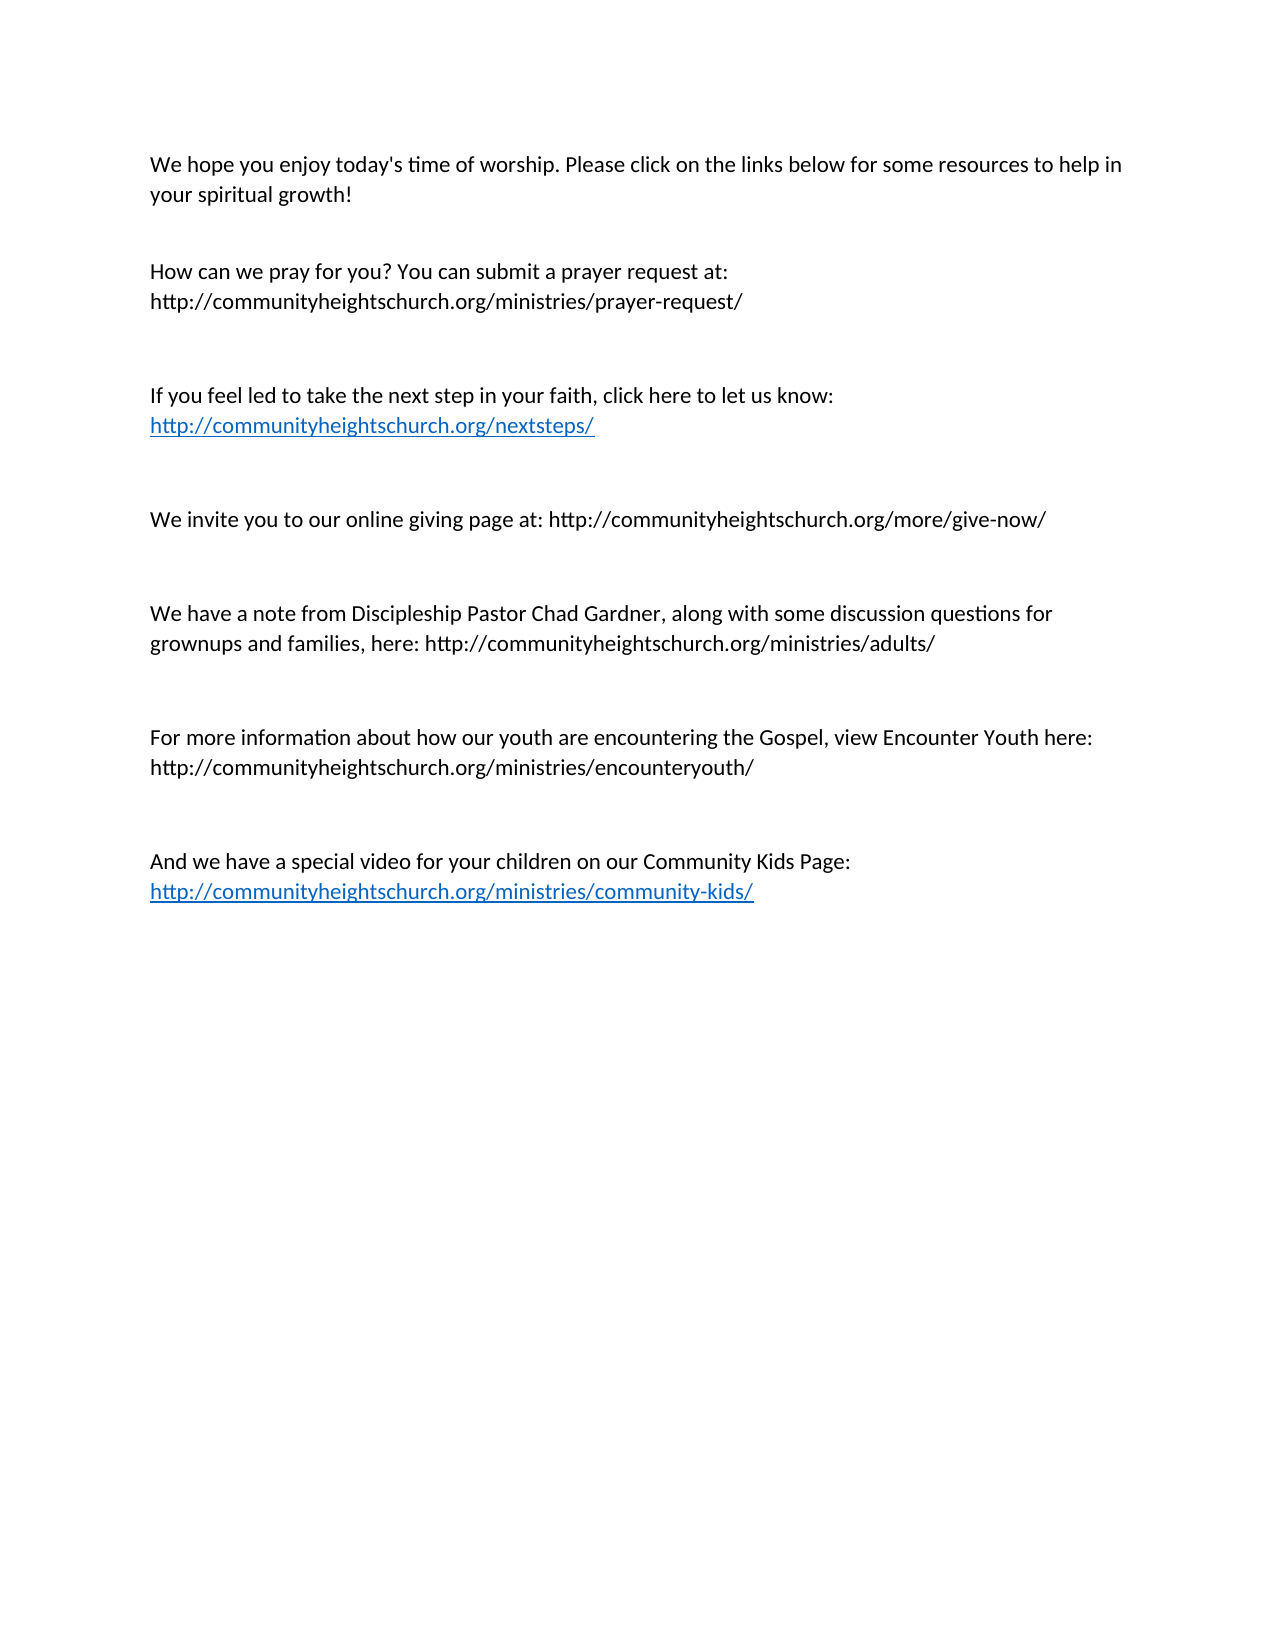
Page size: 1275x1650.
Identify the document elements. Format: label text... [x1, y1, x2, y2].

text How can we pray for you? You can submit a prayer request at: http://communityheightschurch.org/ministries/prayer-request/ [150, 227, 1125, 316]
text We invite you to our online giving page at: http://communityheightschurch.org/more/give-now/ [150, 505, 1125, 533]
text We hope you enjoy today's time of worship. Please click on the links below for some resources to help in your spiritual growth! [150, 150, 1125, 208]
text For more information about how our youth are encountering the Gospel, view Encounter Youth here: http://communityheightschurch.org/ministries/encounteryouth/ [150, 723, 1125, 781]
text If you feel led to take the next step in your faith, click here to let us know: http://communityheightschurch.org/nextsteps/ [150, 381, 1125, 439]
text We have a note from Discipleship Pastor Chad Gardner, along with some discussion questions for grownups and families, here: http://communityheightschurch.org/ministries/adults/ [150, 599, 1125, 657]
text And we have a special video for your children on our Community Kids Page: http://communityheightschurch.org/ministries/community-kids/ [150, 847, 1125, 905]
